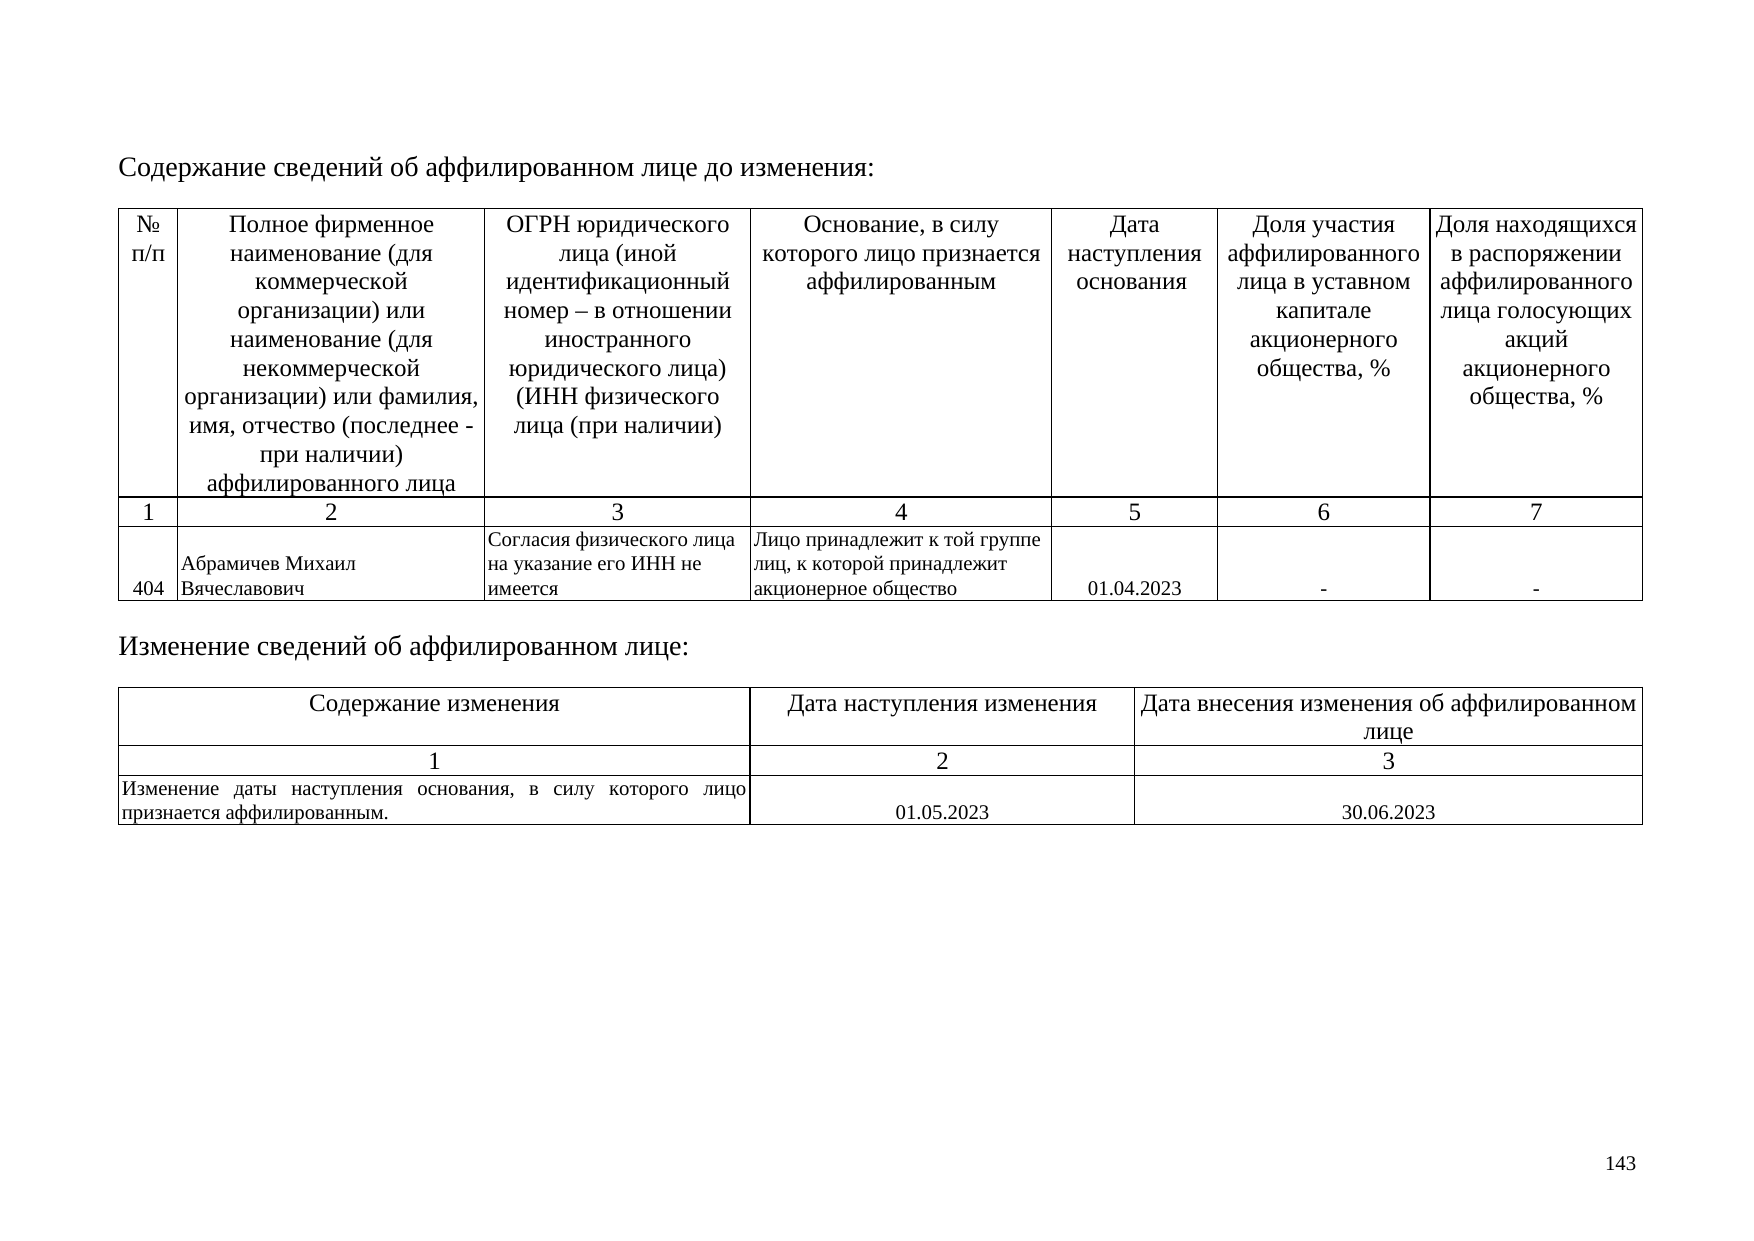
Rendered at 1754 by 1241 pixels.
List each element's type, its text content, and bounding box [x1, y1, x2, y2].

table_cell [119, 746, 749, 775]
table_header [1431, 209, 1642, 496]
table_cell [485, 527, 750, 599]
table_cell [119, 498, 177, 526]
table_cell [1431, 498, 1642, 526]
text Содержание сведений об аффилированном лице до изменения: [118, 151, 1636, 183]
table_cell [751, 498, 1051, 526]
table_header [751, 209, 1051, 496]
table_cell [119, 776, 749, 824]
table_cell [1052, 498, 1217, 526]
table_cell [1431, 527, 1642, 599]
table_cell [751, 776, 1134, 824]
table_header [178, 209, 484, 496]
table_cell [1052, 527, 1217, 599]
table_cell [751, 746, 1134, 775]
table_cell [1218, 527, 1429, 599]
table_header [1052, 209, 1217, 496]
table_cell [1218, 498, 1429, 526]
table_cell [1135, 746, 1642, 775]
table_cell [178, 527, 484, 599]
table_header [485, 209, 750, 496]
text Изменение сведений об аффилированном лице: [118, 629, 1636, 662]
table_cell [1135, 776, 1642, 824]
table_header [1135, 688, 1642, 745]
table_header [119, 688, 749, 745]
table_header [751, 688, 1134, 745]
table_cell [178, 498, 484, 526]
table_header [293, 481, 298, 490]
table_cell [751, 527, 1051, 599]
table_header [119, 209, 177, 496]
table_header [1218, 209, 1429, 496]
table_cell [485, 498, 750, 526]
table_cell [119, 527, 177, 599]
